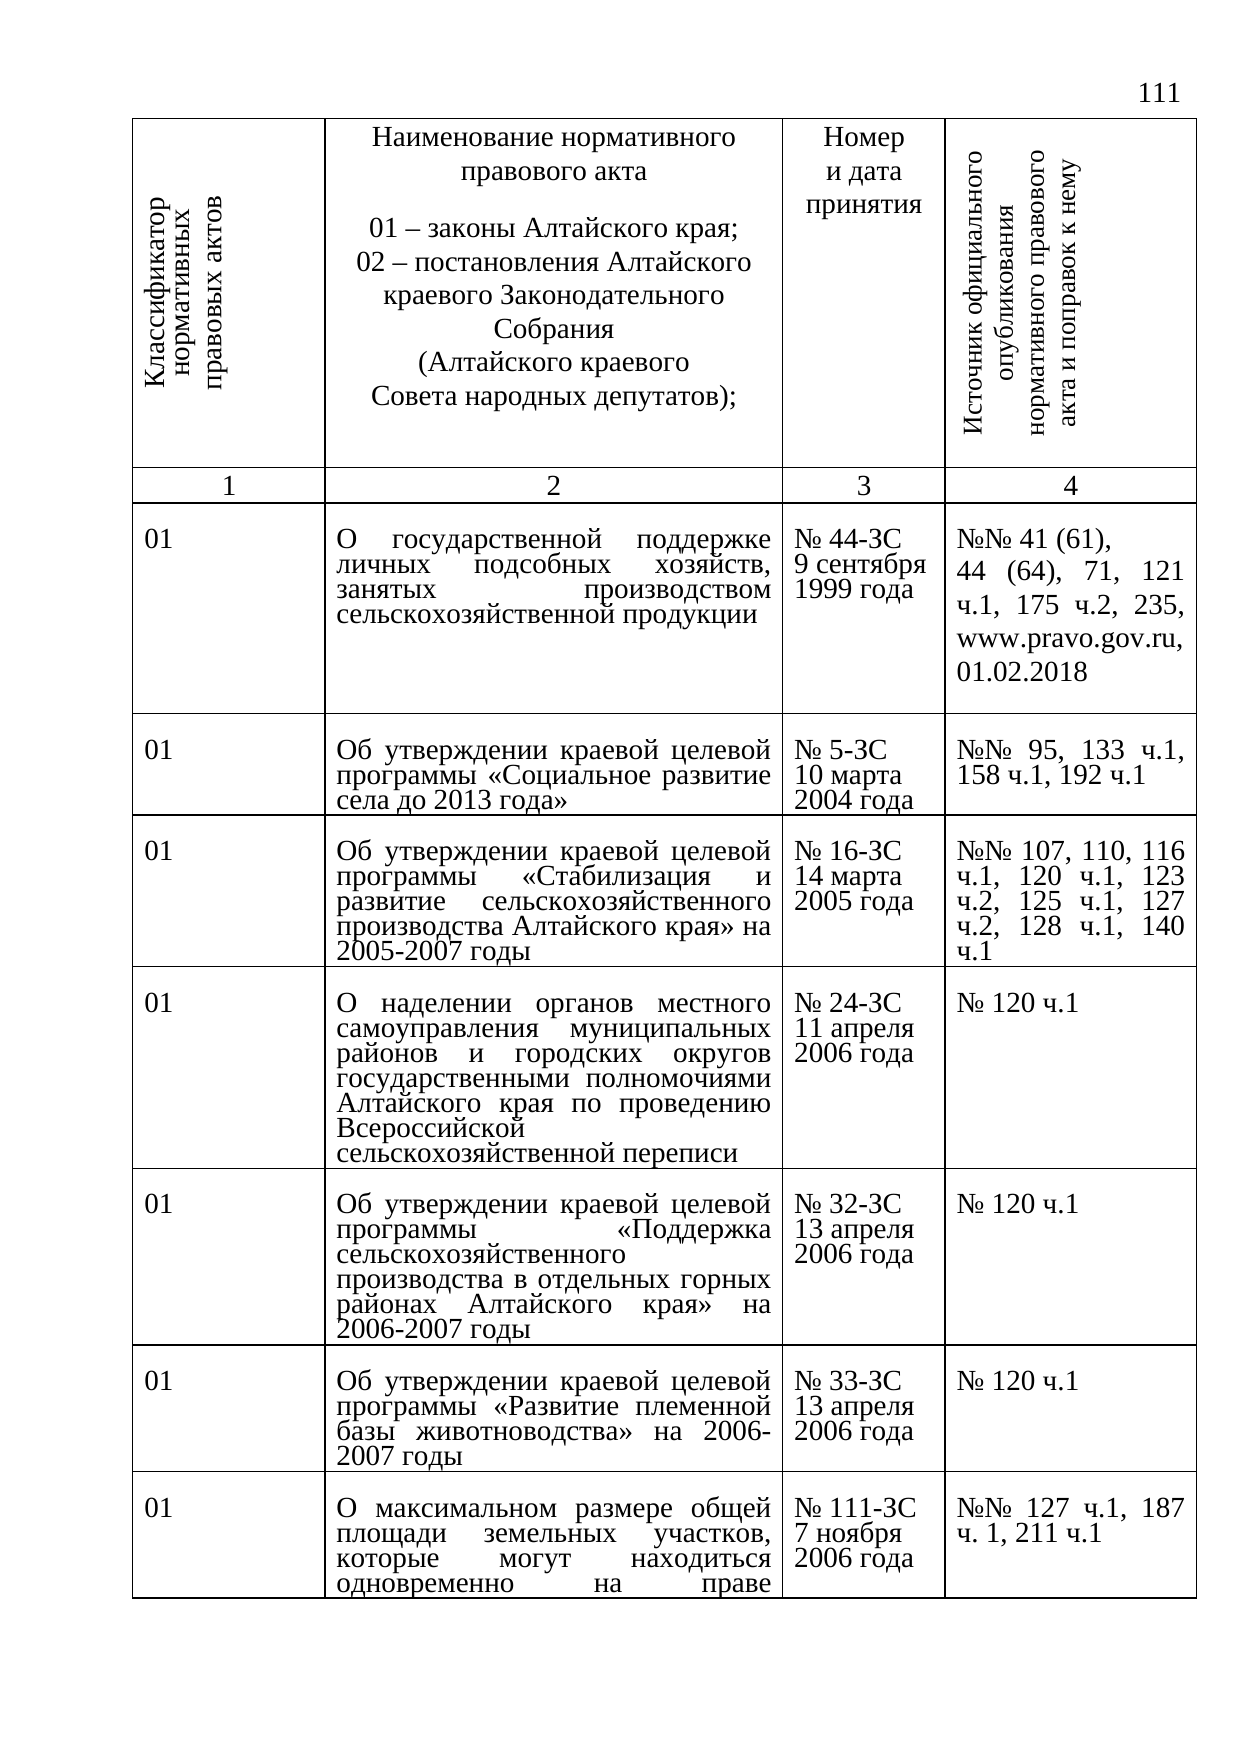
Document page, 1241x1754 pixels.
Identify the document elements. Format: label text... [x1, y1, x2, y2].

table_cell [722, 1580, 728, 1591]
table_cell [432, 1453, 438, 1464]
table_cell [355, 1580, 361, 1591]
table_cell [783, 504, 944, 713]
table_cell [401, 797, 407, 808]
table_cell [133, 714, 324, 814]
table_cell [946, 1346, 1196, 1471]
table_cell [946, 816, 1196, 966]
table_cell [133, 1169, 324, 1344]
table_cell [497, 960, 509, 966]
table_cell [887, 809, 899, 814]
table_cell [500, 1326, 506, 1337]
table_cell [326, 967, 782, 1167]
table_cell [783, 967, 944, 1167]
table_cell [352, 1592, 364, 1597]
table_cell 2 [326, 468, 782, 502]
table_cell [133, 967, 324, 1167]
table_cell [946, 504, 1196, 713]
table_cell 3 [783, 468, 944, 502]
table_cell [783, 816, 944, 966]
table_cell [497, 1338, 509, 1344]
table_header Номер и дата принятия [783, 119, 944, 467]
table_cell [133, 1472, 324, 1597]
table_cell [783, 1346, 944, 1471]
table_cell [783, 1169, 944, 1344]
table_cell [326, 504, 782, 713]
table_header Источник официального опубликования нормативного правового акта и поправок к нему [946, 119, 1196, 467]
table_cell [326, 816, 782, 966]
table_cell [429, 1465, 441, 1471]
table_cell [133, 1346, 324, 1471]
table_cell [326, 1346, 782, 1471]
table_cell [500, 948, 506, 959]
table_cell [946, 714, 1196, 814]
table_header Классификатор нормативных правовых актов [133, 119, 324, 467]
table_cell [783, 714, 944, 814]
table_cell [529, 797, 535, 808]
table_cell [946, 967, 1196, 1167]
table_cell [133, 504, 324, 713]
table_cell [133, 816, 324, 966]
table_cell 1 [133, 468, 324, 502]
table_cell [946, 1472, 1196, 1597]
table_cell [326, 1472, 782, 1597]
table_header Наименование нормативного правового акта 01 – законы Алтайского края; 02 – постановления Алтайского краевого Законодательного Собрания (Алтайского краевого Совета народных депутатов); [326, 119, 782, 467]
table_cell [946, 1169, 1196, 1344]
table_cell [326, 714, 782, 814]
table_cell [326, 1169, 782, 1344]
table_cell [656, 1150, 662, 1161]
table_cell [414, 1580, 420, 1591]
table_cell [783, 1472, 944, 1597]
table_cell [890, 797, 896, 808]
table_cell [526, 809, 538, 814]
table_cell 4 [946, 468, 1196, 502]
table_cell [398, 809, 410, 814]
